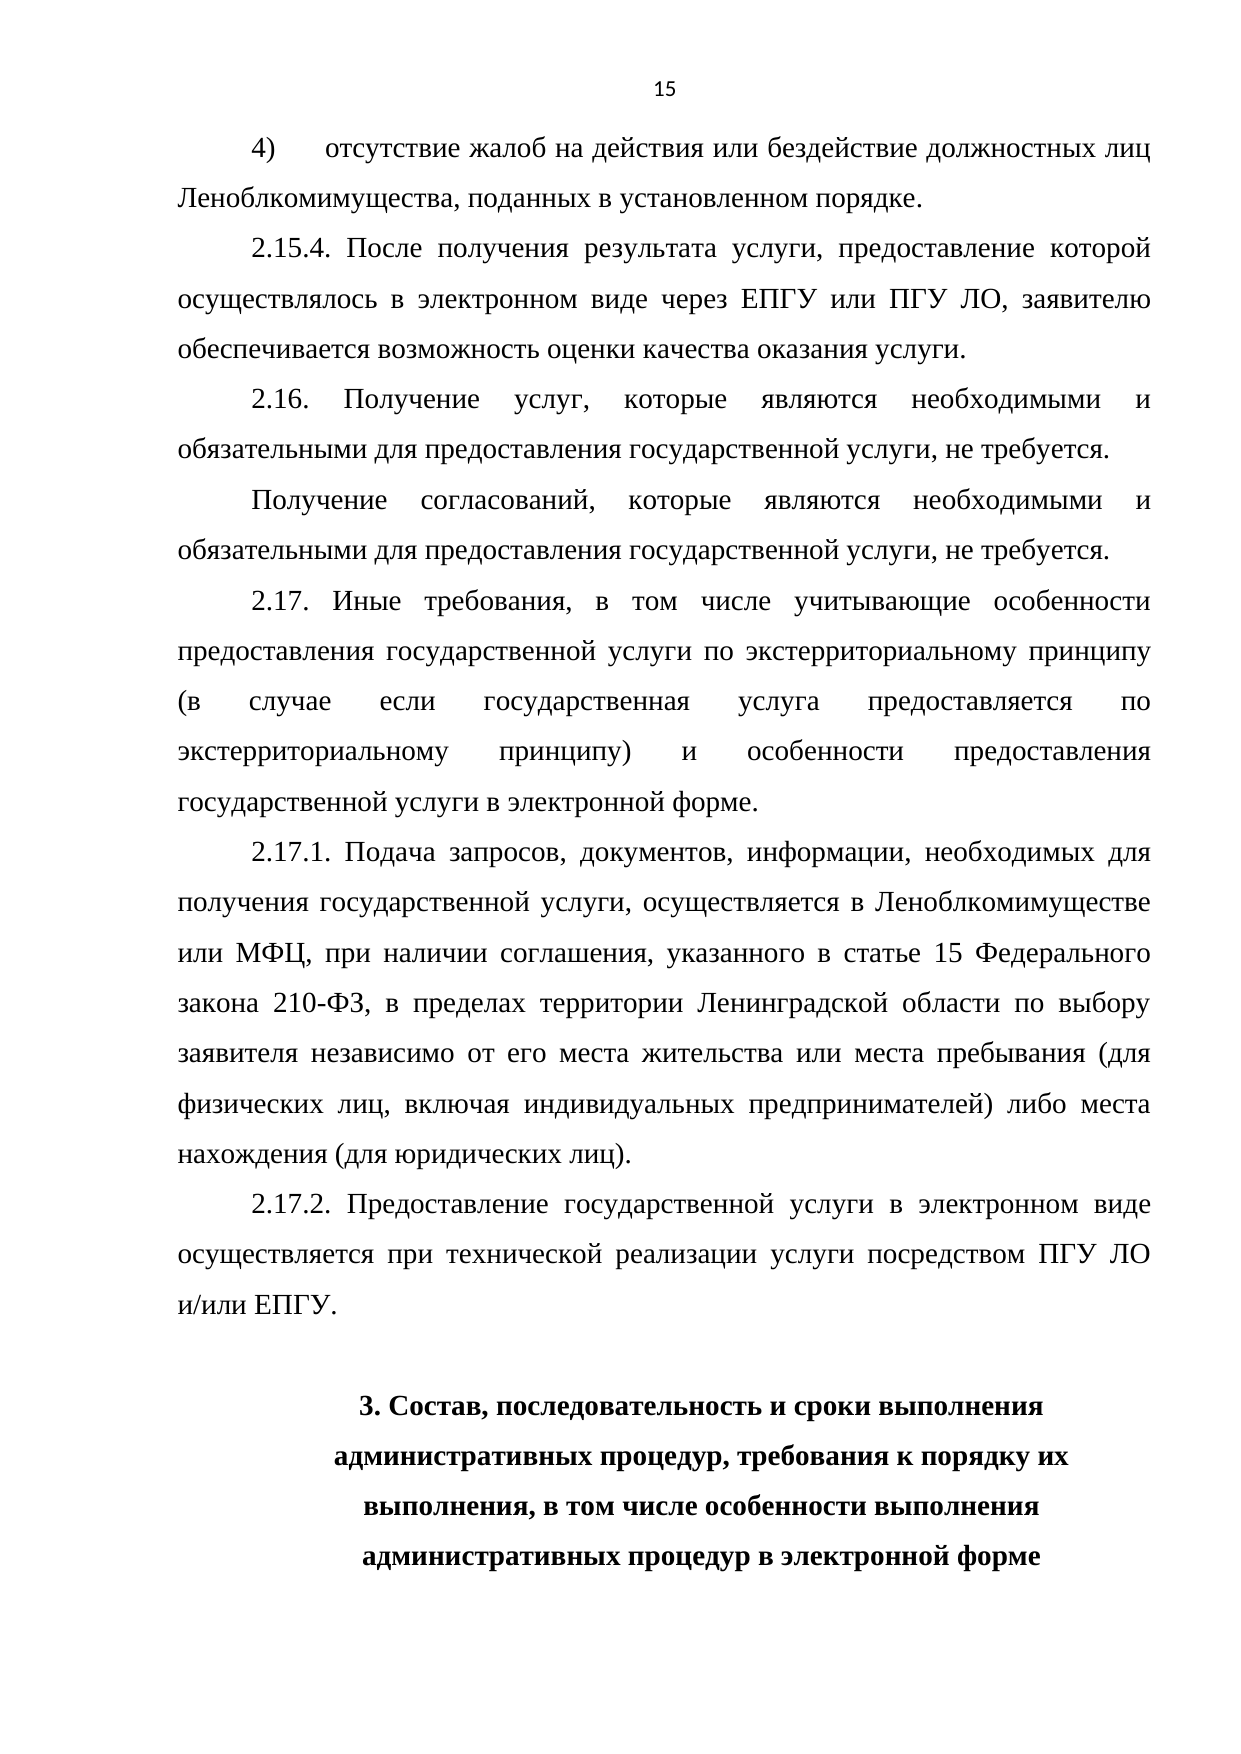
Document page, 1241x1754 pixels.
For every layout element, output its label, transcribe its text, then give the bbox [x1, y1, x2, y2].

text административных процедур в электронной форме [177, 1538, 1152, 1572]
text 2.17.1. Подача запросов, документов, информации, необходимых для получения государственной услуги, осуществляется в Леноблкомимуществе или МФЦ, при наличии соглашения, указанного в статье 15 Федерального закона 210-ФЗ, в пределах территории Ленинградской области по выбору заявителя независимо от его места жительства или места пребывания (для физических лиц, включая индивидуальных предпринимателей) либо места нахождения (для юридических лиц). [177, 834, 1152, 1169]
text 2.17. Иные требования, в том числе учитывающие особенности предоставления государственной услуги по экстерриториальному принципу (в случае если государственная услуга предоставляется по экстерриториальному принципу) и особенности предоставления государственной услуги в электронной форме. [177, 583, 1152, 817]
text 2.16. Получение услуг, которые являются необходимыми и обязательными для предоставления государственной услуги, не требуется. [177, 381, 1152, 465]
text выполнения, в том числе особенности выполнения [177, 1488, 1152, 1522]
text 3. Состав, последовательность и сроки выполнения [177, 1388, 1152, 1421]
text 2.17.2. Предоставление государственной услуги в электронном виде осуществляется при технической реализации услуги посредством ПГУ ЛО и/или ЕПГУ. [177, 1186, 1152, 1321]
text административных процедур, требования к порядку их [177, 1438, 1152, 1471]
text 2.15.4. После получения результата услуги, предоставление которой осуществлялось в электронном виде через ЕПГУ или ПГУ ЛО, заявителю обеспечивается возможность оценки качества оказания услуги. [177, 230, 1152, 364]
text Получение согласований, которые являются необходимыми и обязательными для предоставления государственной услуги, не требуется. [177, 482, 1152, 566]
text 4) отсутствие жалоб на действия или бездействие должностных лиц Леноблкомимущества, поданных в установленном порядке. [177, 130, 1152, 214]
